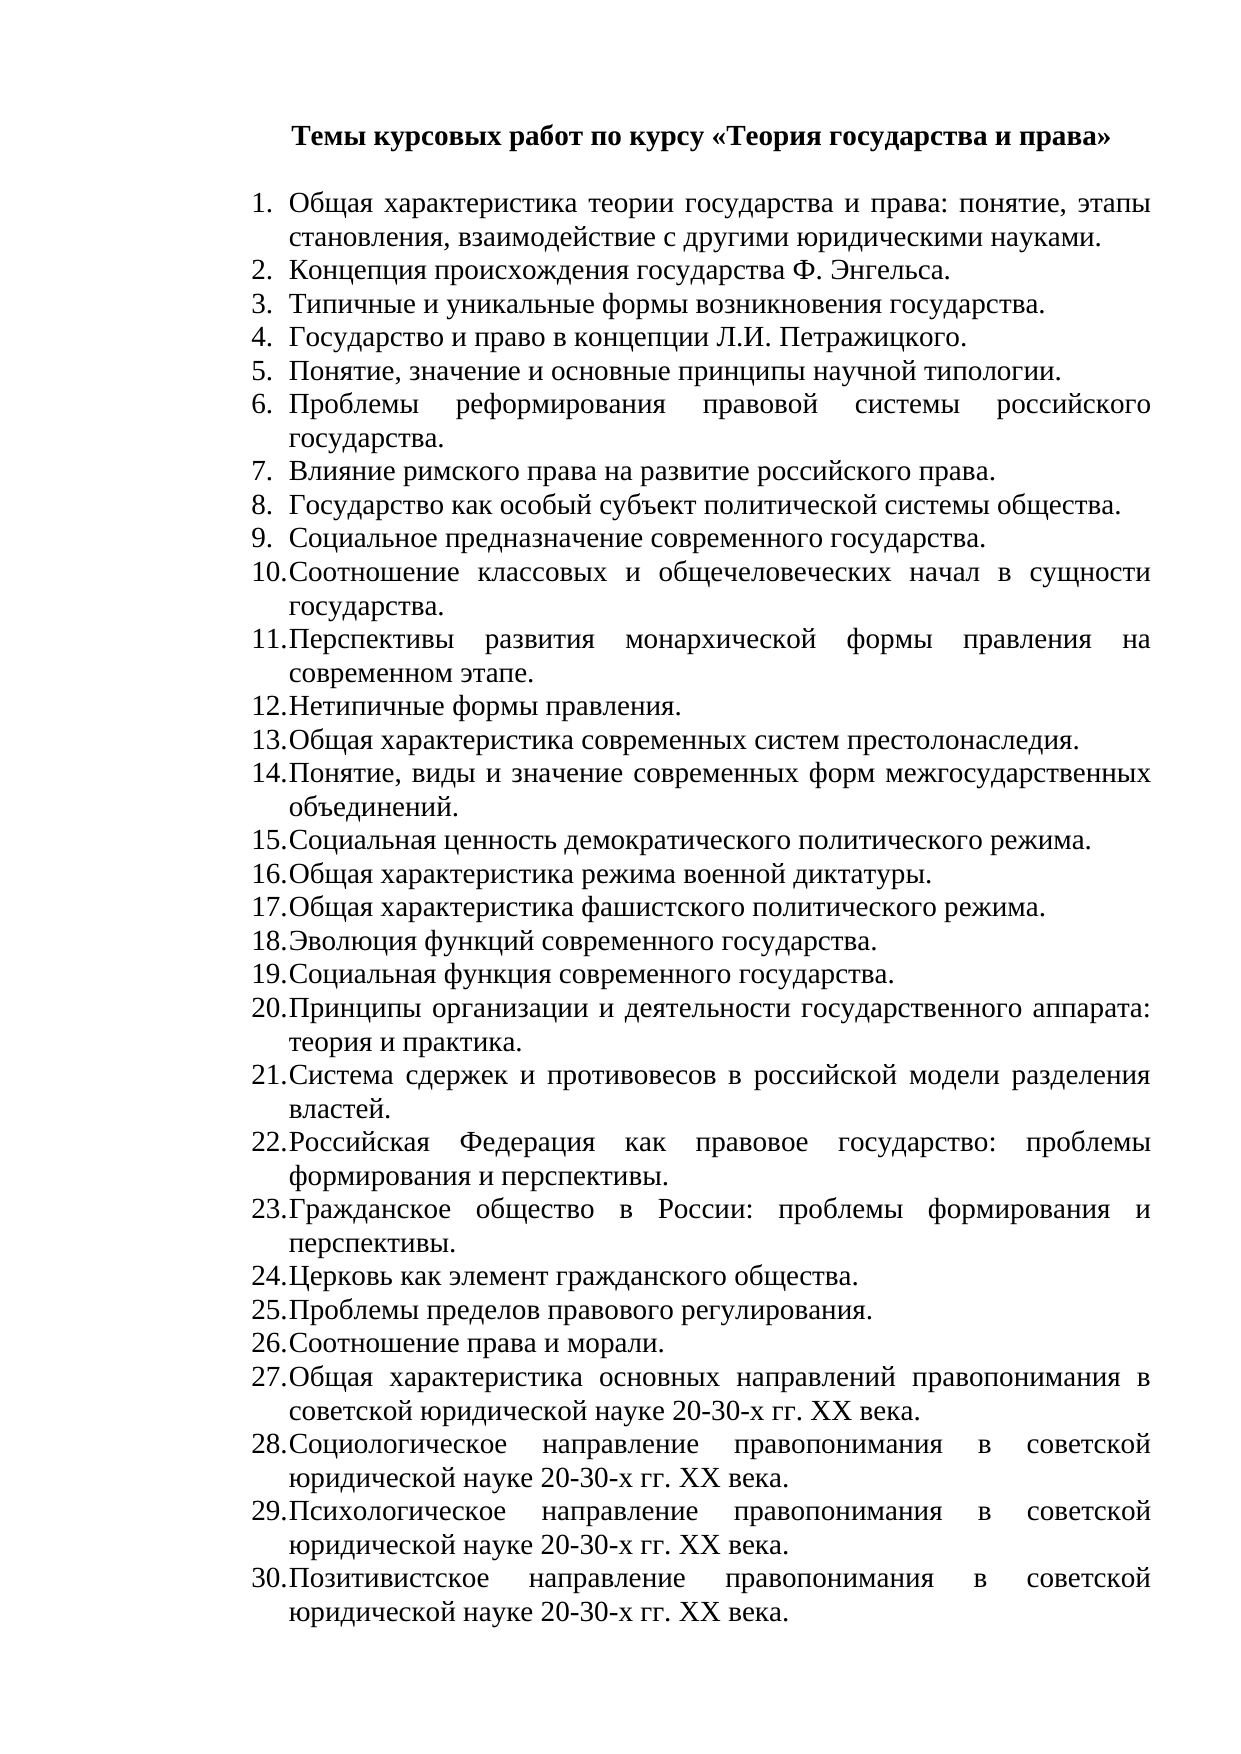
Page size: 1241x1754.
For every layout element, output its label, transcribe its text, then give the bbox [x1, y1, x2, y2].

list Государство и право в концепции Л.И. Петражицкого. [251, 319, 1152, 353]
list Социальная ценность демократического политического режима. [251, 822, 1152, 856]
text Темы курсовых работ по курсу «Теория государства и права» [177, 118, 1152, 152]
list Типичные и уникальные формы возникновения государства. [251, 286, 1152, 319]
list Общая характеристика режима военной диктатуры. [251, 856, 1152, 889]
list Государство как особый субъект политической системы общества. [251, 487, 1152, 521]
list Психологическое направление правопонимания в советской юридической науке 20-30-х гг. ХХ века. [251, 1493, 1152, 1560]
list Эволюция функций современного государства. [251, 923, 1152, 957]
list Влияние римского права на развитие российского права. [251, 453, 1152, 487]
list Позитивистское направление правопонимания в советской юридической науке 20-30-х гг. ХХ века. [251, 1560, 1152, 1627]
list Российская Федерация как правовое государство: проблемы формирования и перспективы. [251, 1124, 1152, 1191]
list Гражданское общество в России: проблемы формирования и перспективы. [251, 1191, 1152, 1258]
list Принципы организации и деятельности государственного аппарата: теория и практика. [251, 990, 1152, 1057]
list Социальное предназначение современного государства. [251, 521, 1152, 554]
list Система сдержек и противовесов в российской модели разделения властей. [251, 1057, 1152, 1124]
list Концепция происхождения государства Ф. Энгельса. [251, 252, 1152, 286]
list Соотношение права и морали. [251, 1326, 1152, 1359]
list Перспективы развития монархической формы правления на современном этапе. [251, 621, 1152, 688]
list Понятие, виды и значение современных форм межгосударственных объединений. [251, 755, 1152, 822]
list Соотношение классовых и общечеловеческих начал в сущности государства. [251, 554, 1152, 621]
list Понятие, значение и основные принципы научной типологии. [251, 353, 1152, 386]
list Нетипичные формы правления. [251, 688, 1152, 722]
list Общая характеристика фашистского политического режима. [251, 889, 1152, 923]
list Проблемы реформирования правовой системы российского государства. [251, 386, 1152, 453]
list Социологическое направление правопонимания в советской юридической науке 20-30-х гг. ХХ века. [251, 1426, 1152, 1493]
list Общая характеристика основных направлений правопонимания в советской юридической науке 20-30-х гг. ХХ века. [251, 1359, 1152, 1426]
list Общая характеристика современных систем престолонаследия. [251, 722, 1152, 755]
list Общая характеристика теории государства и права: понятие, этапы становления, взаимодействие с другими юридическими науками. [251, 185, 1152, 252]
list Проблемы пределов правового регулирования. [251, 1292, 1152, 1326]
list Социальная функция современного государства. [251, 957, 1152, 990]
list Церковь как элемент гражданского общества. [251, 1258, 1152, 1292]
